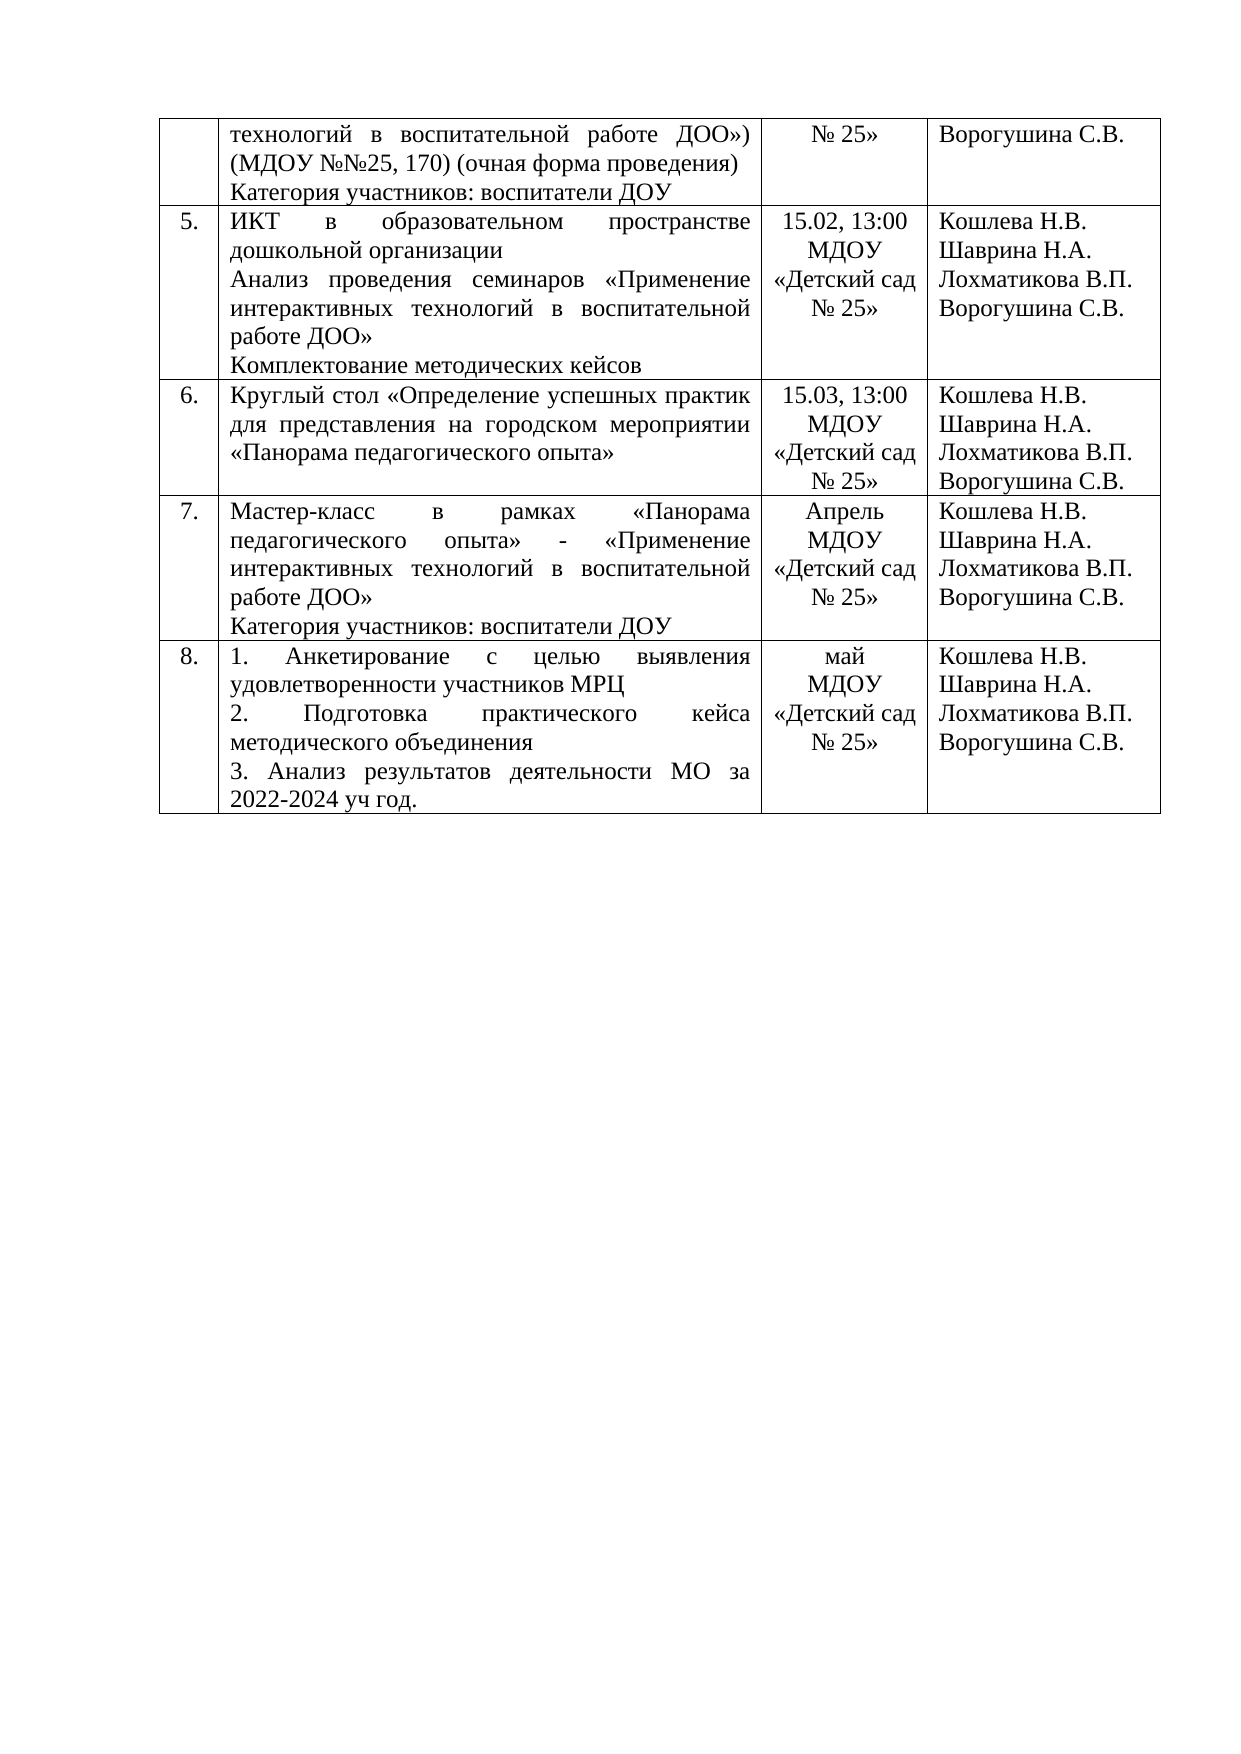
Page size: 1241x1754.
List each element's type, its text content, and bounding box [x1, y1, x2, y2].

table_cell 5. [160, 206, 218, 379]
table_cell ИКТ в образовательном пространстве дошкольной организации Анализ проведения семинаров «Применение интерактивных технологий в воспитательной работе ДОО» Комплектование методических кейсов [219, 206, 761, 379]
table_cell Мастер-класс в рамках «Панорама педагогического опыта» - «Применение интерактивных технологий в воспитательной работе ДОО» Категория участников: воспитатели ДОУ [219, 496, 761, 640]
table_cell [928, 119, 1160, 205]
table_cell Кошлева Н.В. Шаврина Н.А. Лохматикова В.П. Ворогушина С.В. [928, 206, 1160, 379]
table_cell 6. [160, 380, 218, 495]
table_cell 8. [160, 641, 218, 813]
table_cell Апрель МДОУ «Детский сад № 25» [762, 496, 927, 640]
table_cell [219, 119, 761, 205]
table_cell 4. [160, 119, 218, 205]
table_cell Кошлева Н.В. Шаврина Н.А. Лохматикова В.П. Ворогушина С.В. [928, 641, 1160, 813]
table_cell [762, 119, 927, 205]
table_cell 1. Анкетирование с целью выявления удовлетворенности участников МРЦ 2. Подготовка практического кейса методического объединения 3. Анализ результатов деятельности МО за 2022-2024 уч год. [219, 641, 761, 813]
table_cell май МДОУ «Детский сад № 25» [762, 641, 927, 813]
table_cell Кошлева Н.В. Шаврина Н.А. Лохматикова В.П. Ворогушина С.В. [928, 380, 1160, 495]
table_cell 15.03, 13:00 МДОУ «Детский сад № 25» [762, 380, 927, 495]
table_cell 7. [160, 496, 218, 640]
table_cell Круглый стол «Определение успешных практик для представления на городском мероприятии «Панорама педагогического опыта» [219, 380, 761, 495]
table_cell 15.02, 13:00 МДОУ «Детский сад № 25» [762, 206, 927, 379]
table_cell Кошлева Н.В. Шаврина Н.А. Лохматикова В.П. Ворогушина С.В. [928, 496, 1160, 640]
